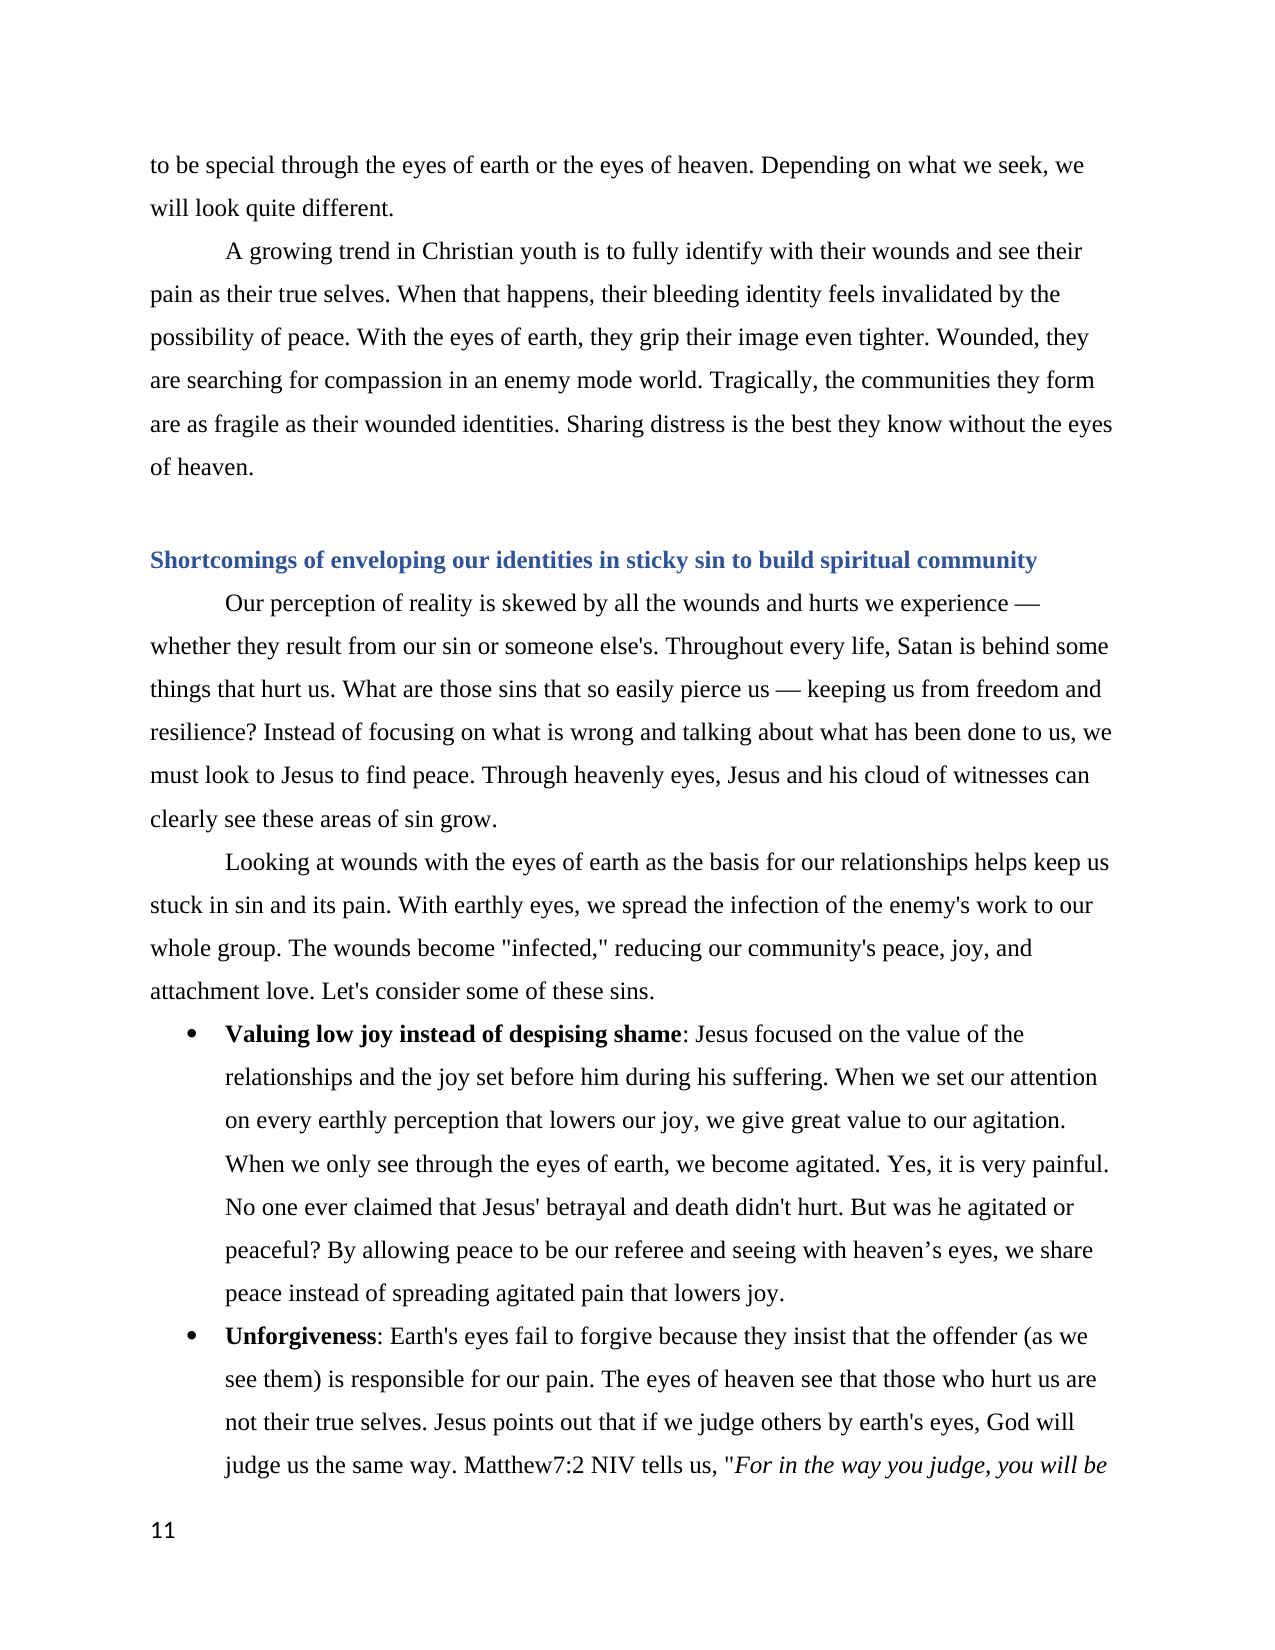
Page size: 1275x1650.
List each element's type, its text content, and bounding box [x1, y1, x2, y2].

text Looking at wounds with the eyes of earth as the basis for our relationships helps keep us stuck in sin and its pain. With earthly eyes, we spread the infection of the enemy's work to our whole group. The wounds become "infected," reducing our community's peace, joy, and attachment love. Let's consider some of these sins. [150, 847, 1125, 1005]
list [187, 1321, 1125, 1479]
subtitle Shortcomings of enveloping our identities in sticky sin to build spiritual community [150, 545, 1125, 574]
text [150, 150, 1125, 222]
text A growing trend in Christian youth is to fully identify with their wounds and see their pain as their true selves. When that happens, their bleeding identity feels invalidated by the possibility of peace. With the eyes of earth, they grip their image even tighter. Wounded, they are searching for compassion in an enemy mode world. Tragically, the communities they form are as fragile as their wounded identities. Sharing distress is the best they know without the eyes of heaven. [150, 236, 1125, 481]
list Valuing low joy instead of despising shame: Jesus focused on the value of the relationships and the joy set before him during his suffering. When we set our attention on every earthly perception that lowers our joy, we give great value to our agitation. When we only see through the eyes of earth, we become agitated. Yes, it is very painful. No one ever claimed that Jesus' betrayal and death didn't hurt. But was he agitated or peaceful? By allowing peace to be our referee and seeing with heaven’s eyes, we share peace instead of spreading agitated pain that lowers joy. [187, 1019, 1125, 1307]
text Our perception of reality is skewed by all the wounds and hurts we experience — whether they result from our sin or someone else's. Throughout every life, Satan is behind some things that hurt us. What are those sins that so easily pierce us — keeping us from freedom and resilience? Instead of focusing on what is wrong and talking about what has been done to us, we must look to Jesus to find peace. Through heavenly eyes, Jesus and his cloud of witnesses can clearly see these areas of sin grow. [150, 588, 1125, 832]
